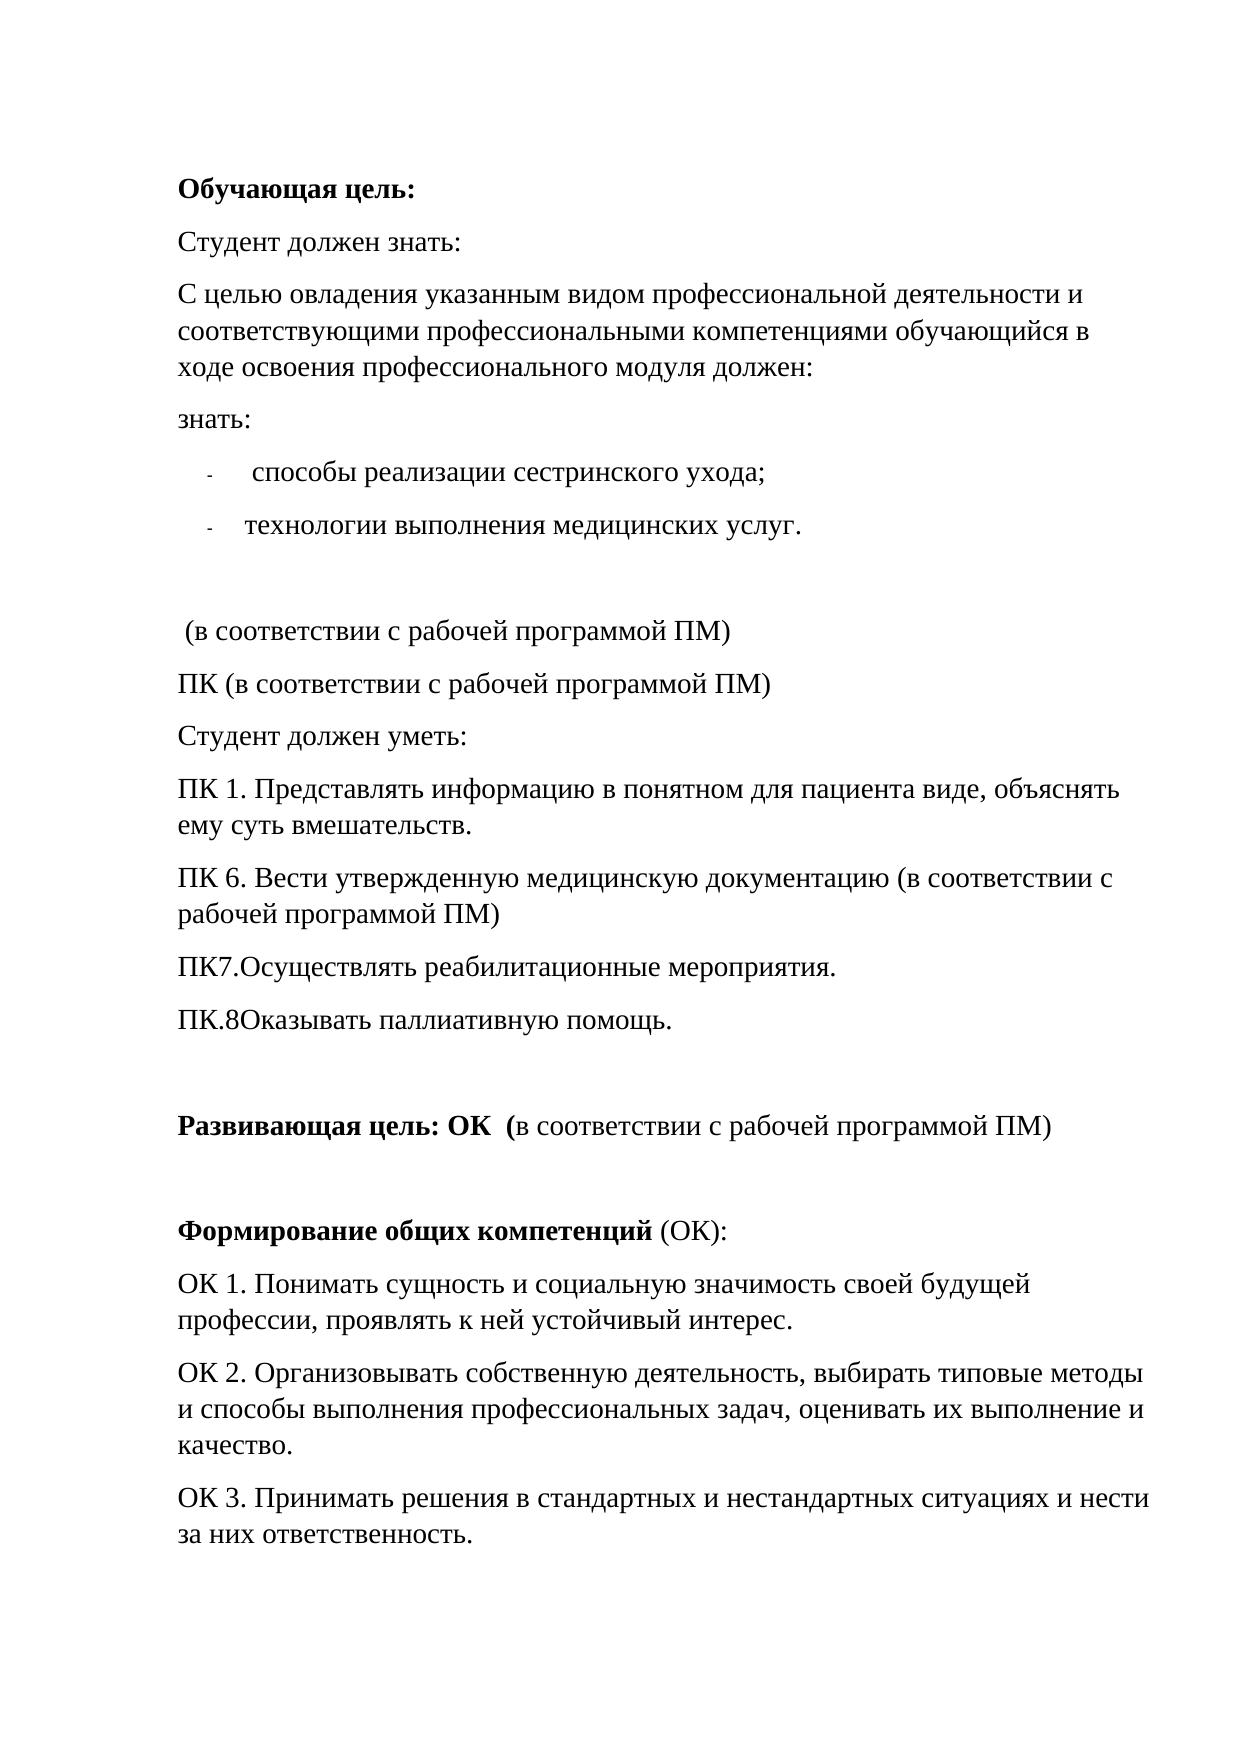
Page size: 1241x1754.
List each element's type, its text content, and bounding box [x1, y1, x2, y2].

text ПК.8Оказывать паллиативную помощь. [177, 1002, 1152, 1036]
text (в соответствии с рабочей программой ПМ) [177, 613, 1152, 646]
text Студент должен уметь: [177, 718, 1152, 752]
text ОК 1. Понимать сущность и социальную значимость своей будущей профессии, проявлять к ней устойчивый интерес. [177, 1266, 1152, 1336]
text ОК 3. Принимать решения в стандартных и нестандартных ситуациях и нести за них ответственность. [177, 1480, 1152, 1550]
list технологии выполнения медицинских услуг. [207, 507, 1152, 541]
text Формирование общих компетенций (ОК): [177, 1213, 1152, 1247]
text Обучающая цель: [177, 171, 1152, 204]
text ПК 6. Вести утвержденную медицинскую документацию (в соответствии с рабочей программой ПМ) [177, 860, 1152, 930]
text знать: [177, 402, 1152, 435]
list способы реализации сестринского ухода; [207, 454, 1152, 488]
text С целью овладения указанным видом профессиональной деятельности и соответствующими профессиональными компетенциями обучающийся в ходе освоения профессионального модуля должен: [177, 277, 1152, 382]
text ПК7.Осуществлять реабилитационные мероприятия. [177, 949, 1152, 983]
text ПК (в соответствии с рабочей программой ПМ) [177, 666, 1152, 699]
text ПК 1. Представлять информацию в понятном для пациента виде, объяснять ему суть вмешательств. [177, 771, 1152, 841]
text Студент должен знать: [177, 224, 1152, 257]
text Развивающая цель: ОК (в соответствии с рабочей программой ПМ) [177, 1108, 1152, 1141]
text ОК 2. Организовывать собственную деятельность, выбирать типовые методы и способы выполнения профессиональных задач, оценивать их выполнение и качество. [177, 1355, 1152, 1461]
